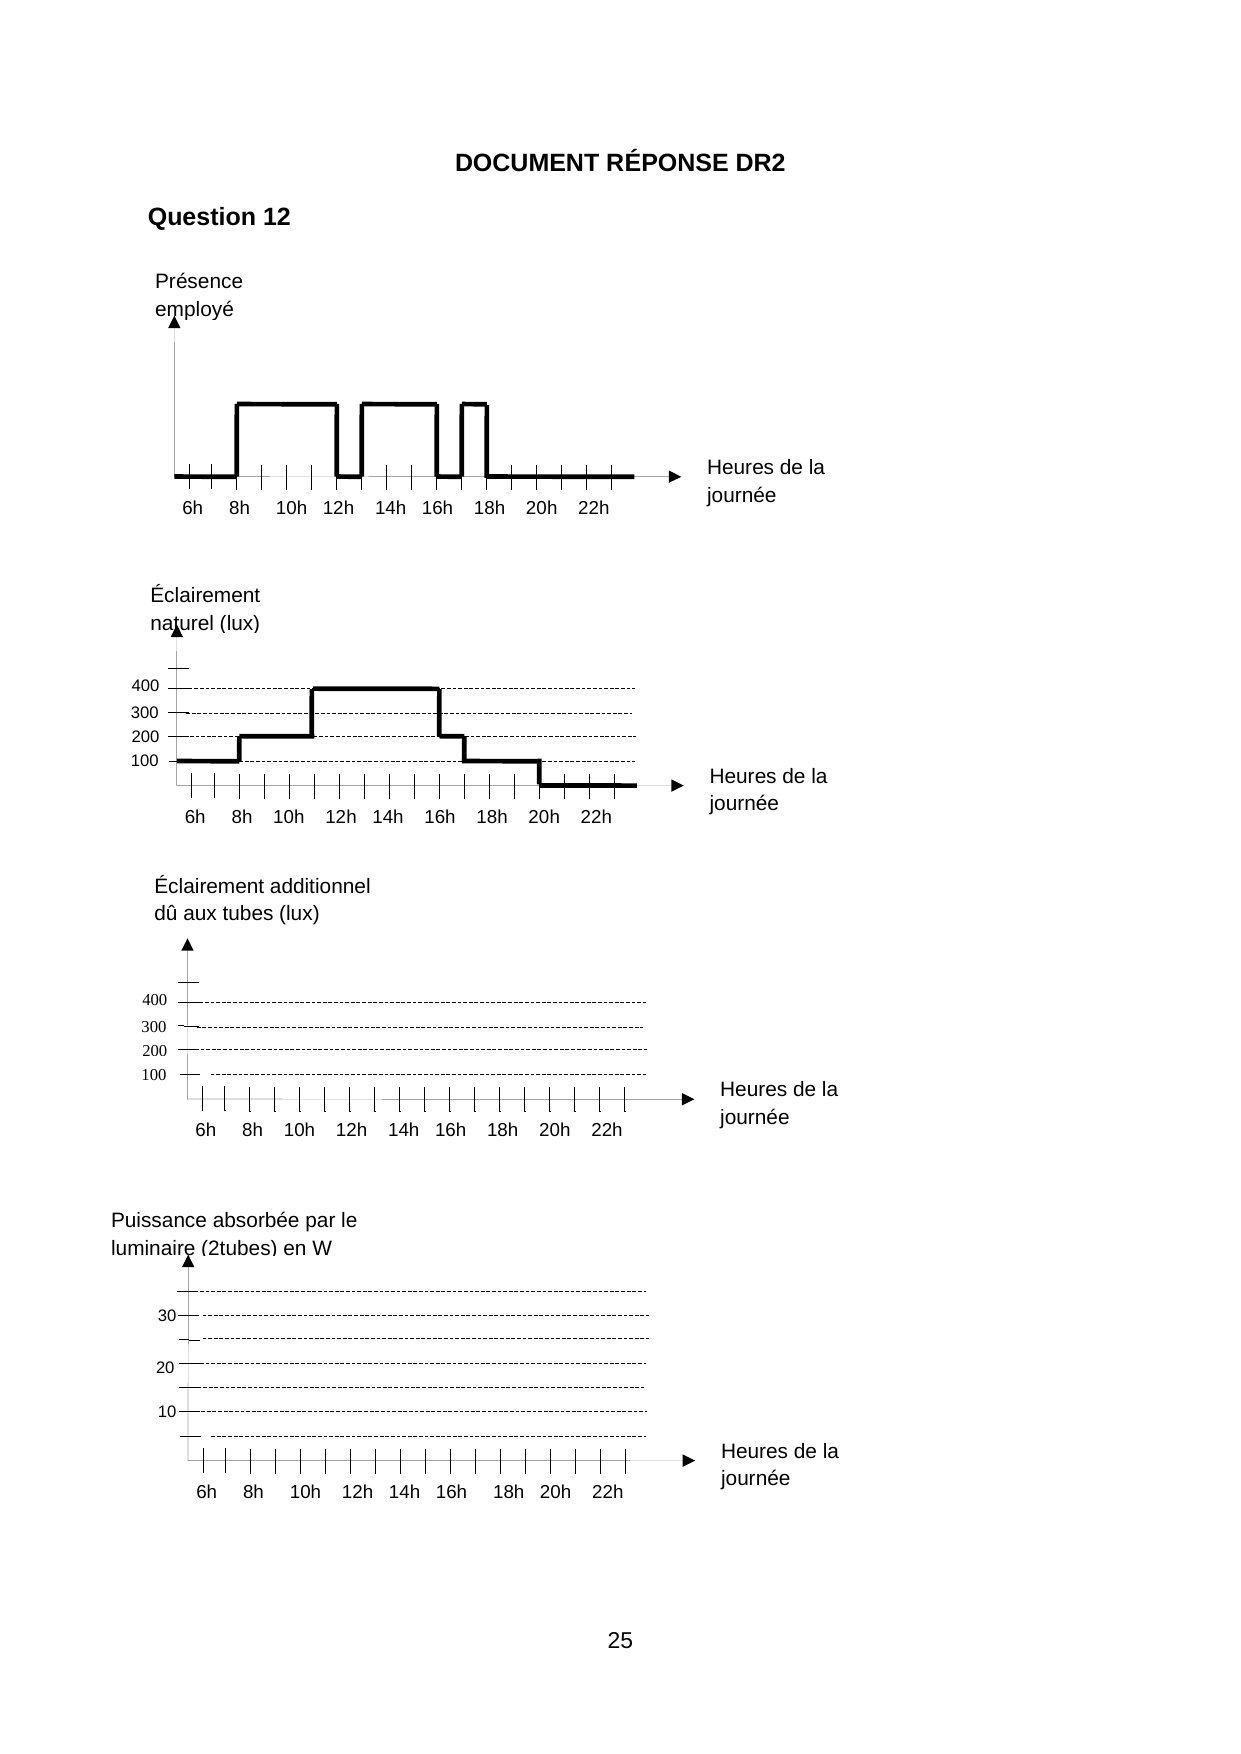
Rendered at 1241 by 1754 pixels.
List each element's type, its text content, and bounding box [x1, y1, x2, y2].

text Question 12 [148, 201, 1093, 230]
text DOCUMENT RÉPONSE DR2 [148, 148, 1093, 176]
